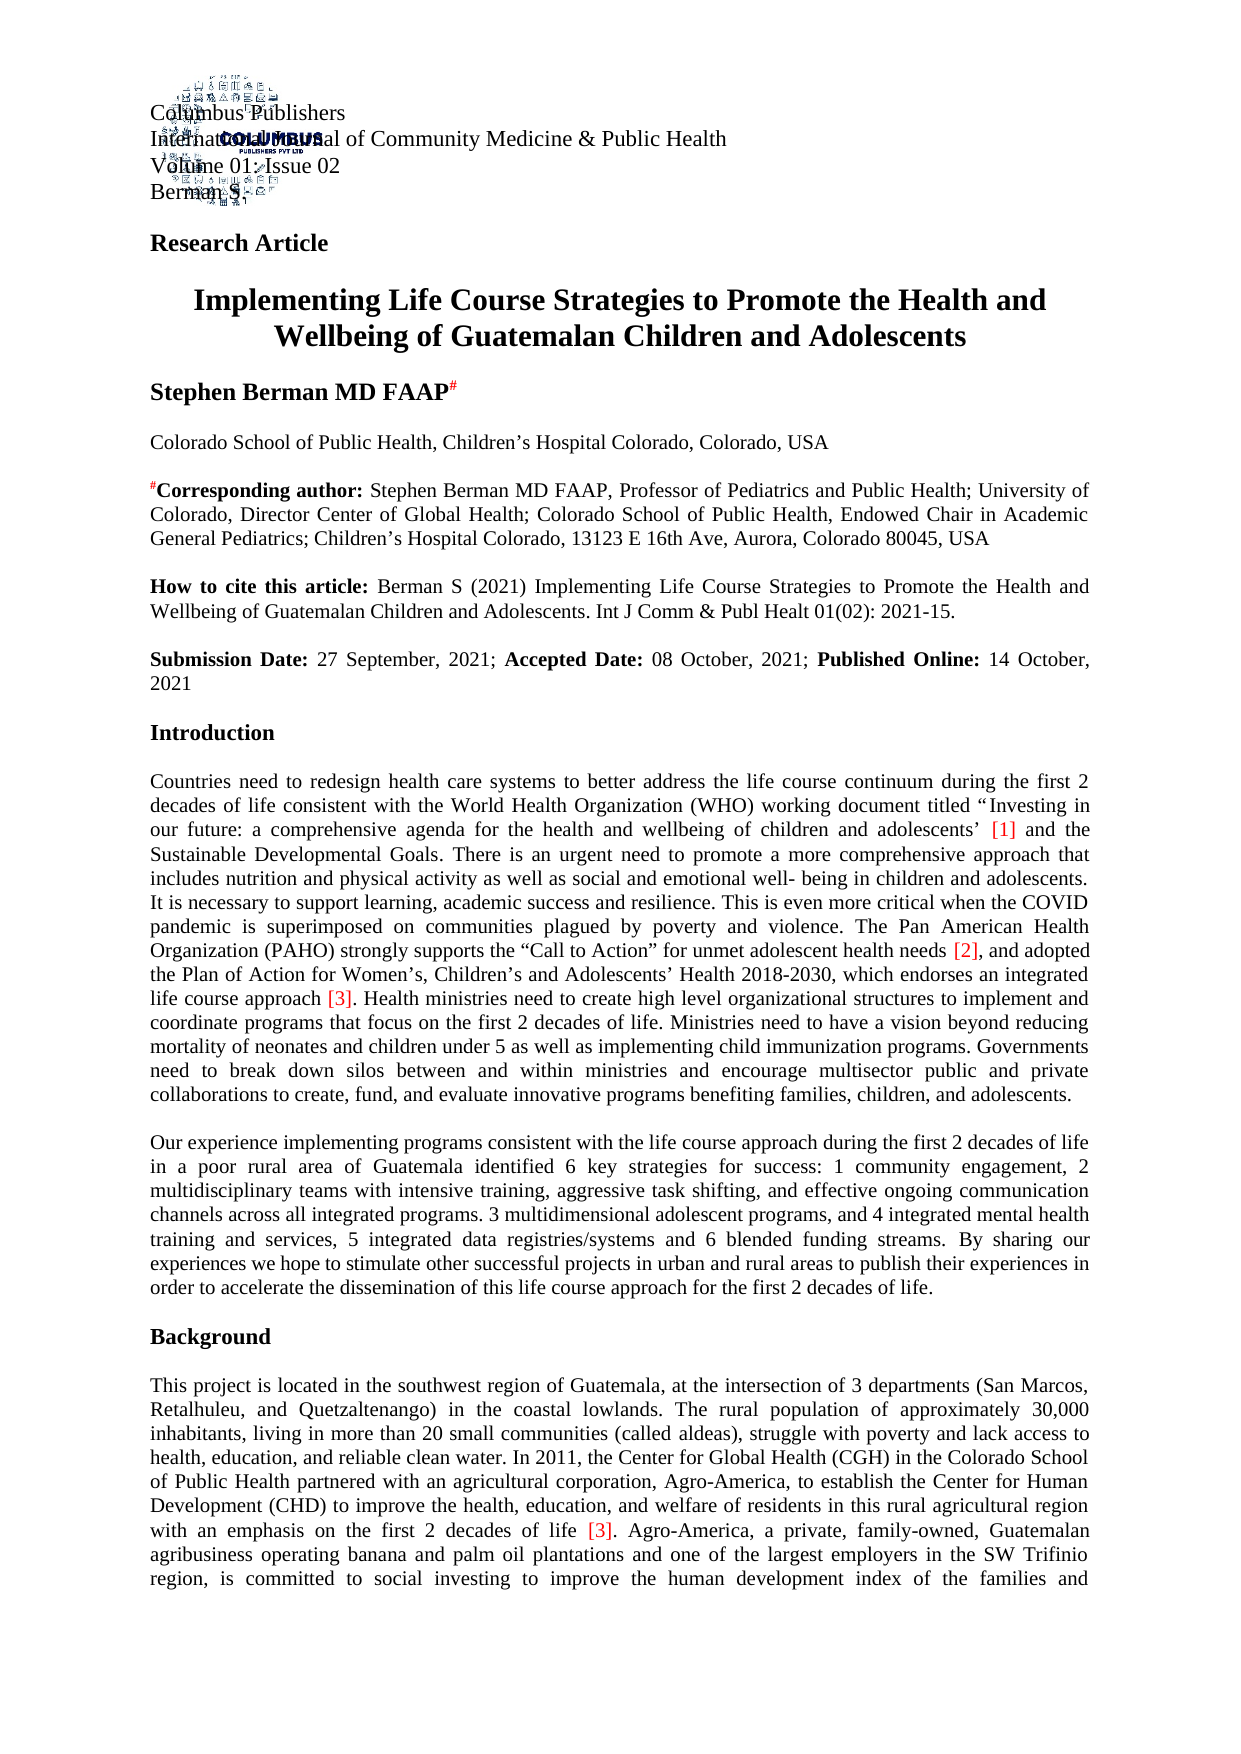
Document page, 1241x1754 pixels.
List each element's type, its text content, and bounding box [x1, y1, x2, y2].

text Colorado School of Public Health, Children’s Hospital Colorado, Colorado, USA [150, 430, 1090, 454]
text Submission Date: 27 September, 2021; Accepted Date: 08 October, 2021; Published Online: 14 October, 2021 [150, 647, 1090, 695]
text Implementing Life Course Strategies to Promote the Health and Wellbeing of Guatemalan Children and Adolescents [967, 281, 1090, 353]
text Countries need to redesign health care systems to better address the life course continuum during the first 2 decades of life consistent with the World Health Organization (WHO) working document titled “Investing in our future: a comprehensive agenda for the health and wellbeing of children and adolescents’ [1] and the Sustainable Developmental Goals. There is an urgent need to promote a more comprehensive approach that includes nutrition and physical activity as well as social and emotional well- being in children and adolescents. It is necessary to support learning, academic success and resilience. This is even more critical when the COVID pandemic is superimposed on communities plagued by poverty and violence. The Pan American Health Organization (PAHO) strongly supports the “Call to Action” for unmet adolescent health needs [2], and adopted the Plan of Action for Women’s, Children’s and Adolescents’ Health 2018-2030, which endorses an integrated life course approach [3]. Health ministries need to create high level organizational structures to implement and coordinate programs that focus on the first 2 decades of life. Ministries need to have a vision beyond reducing mortality of neonates and children under 5 as well as implementing child immunization programs. Governments need to break down silos between and within ministries and encourage multisector public and private collaborations to create, fund, and evaluate innovative programs benefiting families, children, and adolescents. [150, 769, 1090, 1106]
picture [161, 75, 323, 206]
text #Corresponding author: Stephen Berman MD FAAP, Professor of Pediatrics and Public Health; University of Colorado, Director Center of Global Health; Colorado School of Public Health, Endowed Chair in Academic General Pediatrics; Children’s Hospital Colorado, 13123 E 16th Ave, Aurora, Colorado 80045, USA [150, 478, 1090, 550]
text Implementing Life Course Strategies to Promote the Health and Wellbeing of Guatemalan Children and Adolescents [150, 281, 273, 353]
text Introduction [150, 719, 1090, 745]
text Research Article [150, 228, 1090, 257]
text How to cite this article: Berman S (2021) Implementing Life Course Strategies to Promote the Health and Wellbeing of Guatemalan Children and Adolescents. Int J Comm & Publ Healt 01(02): 2021-15. [150, 574, 1090, 623]
text Our experience implementing programs consistent with the life course approach during the first 2 decades of life in a poor rural area of Guatemala identified 6 key strategies for success: 1 community engagement, 2 multidisciplinary teams with intensive training, aggressive task shifting, and effective ongoing communication channels across all integrated programs. 3 multidimensional adolescent programs, and 4 integrated mental health training and services, 5 integrated data registries/systems and 6 blended funding streams. By sharing our experiences we hope to stimulate other successful projects in urban and rural areas to publish their experiences in order to accelerate the dissemination of this life course approach for the first 2 decades of life. [150, 1130, 1090, 1299]
text Stephen Berman MD FAAP# [150, 377, 1090, 406]
text Background [150, 1323, 1090, 1349]
